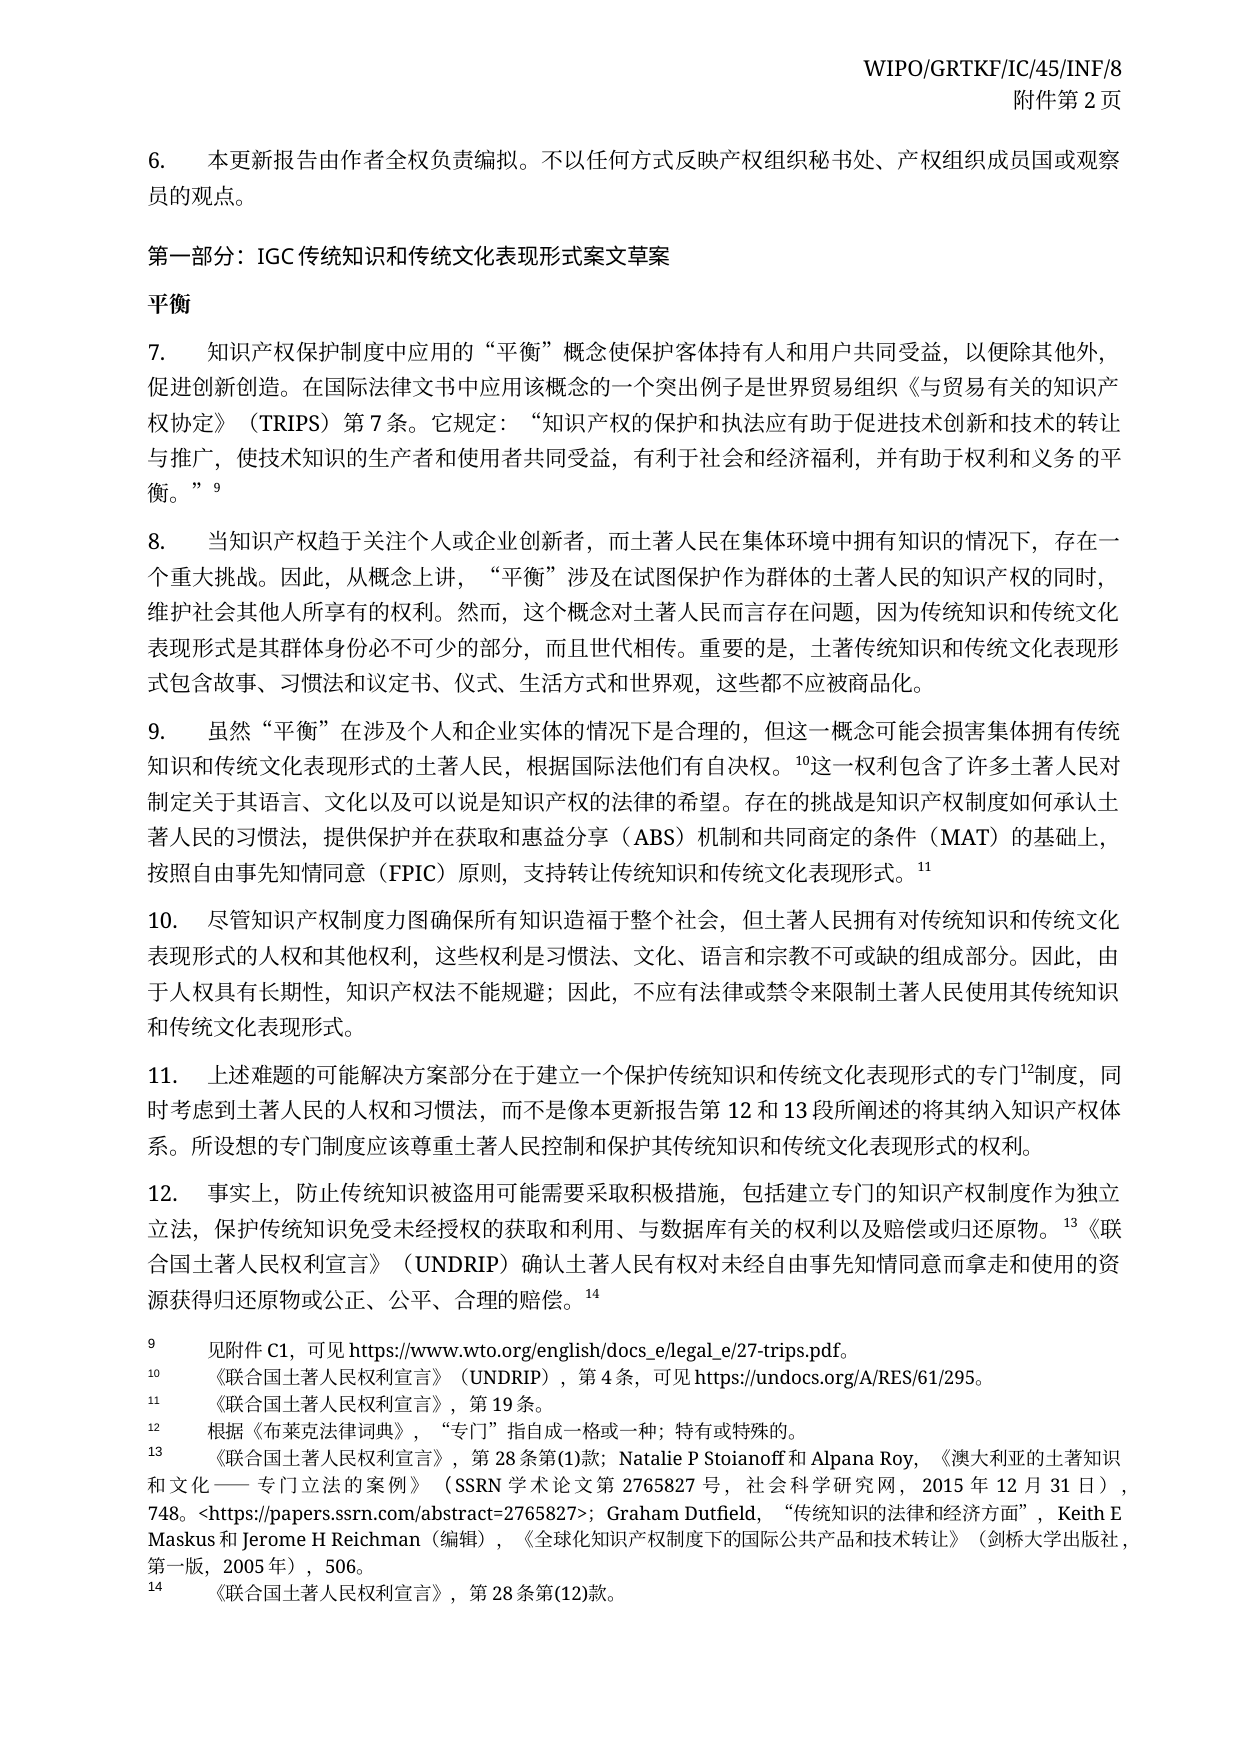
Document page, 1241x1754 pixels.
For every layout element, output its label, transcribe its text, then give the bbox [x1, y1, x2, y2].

list 知识产权保护制度中应用的“平衡”概念使保护客体持有人和用户共同受益，以便除其他外，促进创新创造。在国际法律文书中应用该概念的一个突出例子是世界贸易组织《与贸易有关的知识产权协定》（TRIPS）第7条。它规定：“知识产权的保护和执法应有助于促进技术创新和技术的转让与推广，使技术知识的生产者和使用者共同受益，有利于社会和经济福利，并有助于权利和义务的平衡。” [148, 331, 1122, 508]
list 上述难题的可能解决方案部分在于建立一个保护传统知识和传统文化表现形式的专门制度，同时考虑到土著人民的人权和习惯法，而不是像本更新报告第12和13段所阐述的将其纳入知识产权体系。所设想的专门制度应该尊重土著人民控制和保护其传统知识和传统文化表现形式的权利。 [148, 1054, 1122, 1160]
list 本更新报告由作者全权负责编拟。不以任何方式反映产权组织秘书处、产权组织成员国或观察员的观点。 [148, 139, 1122, 210]
text 第一部分：IGC传统知识和传统文化表现形式案文草案 [148, 235, 1122, 271]
list 事实上，防止传统知识被盗用可能需要采取积极措施，包括建立专门的知识产权制度作为独立立法，保护传统知识免受未经授权的获取和利用、与数据库有关的权利以及赔偿或归还原物。《联合国土著人民权利宣言》（UNDRIP）确认土著人民有权对未经自由事先知情同意而拿走和使用的资源获得归还原物或公正、公平、合理的赔偿。 [148, 1173, 1122, 1314]
list 虽然“平衡”在涉及个人和企业实体的情况下是合理的，但这一概念可能会损害集体拥有传统知识和传统文化表现形式的土著人民，根据国际法他们有自决权。这一权利包含了许多土著人民对制定关于其语言、文化以及可以说是知识产权的法律的希望。存在的挑战是知识产权制度如何承认土著人民的习惯法，提供保护并在获取和惠益分享（ABS）机制和共同商定的条件（MAT）的基础上，按照自由事先知情同意（FPIC）原则，支持转让传统知识和传统文化表现形式。 [148, 710, 1122, 887]
list 尽管知识产权制度力图确保所有知识造福于整个社会，但土著人民拥有对传统知识和传统文化表现形式的人权和其他权利，这些权利是习惯法、文化、语言和宗教不可或缺的组成部分。因此，由于人权具有长期性，知识产权法不能规避；因此，不应有法律或禁令来限制土著人民使用其传统知识和传统文化表现形式。 [148, 900, 1122, 1042]
list 当知识产权趋于关注个人或企业创新者，而土著人民在集体环境中拥有知识的情况下，存在一个重大挑战。因此，从概念上讲，“平衡”涉及在试图保护作为群体的土著人民的知识产权的同时，维护社会其他人所享有的权利。然而，这个概念对土著人民而言存在问题，因为传统知识和传统文化表现形式是其群体身份必不可少的部分，而且世代相传。重要的是，土著传统知识和传统文化表现形式包含故事、习惯法和议定书、仪式、生活方式和世界观，这些都不应被商品化。 [148, 521, 1122, 698]
text 平衡 [148, 283, 1122, 319]
